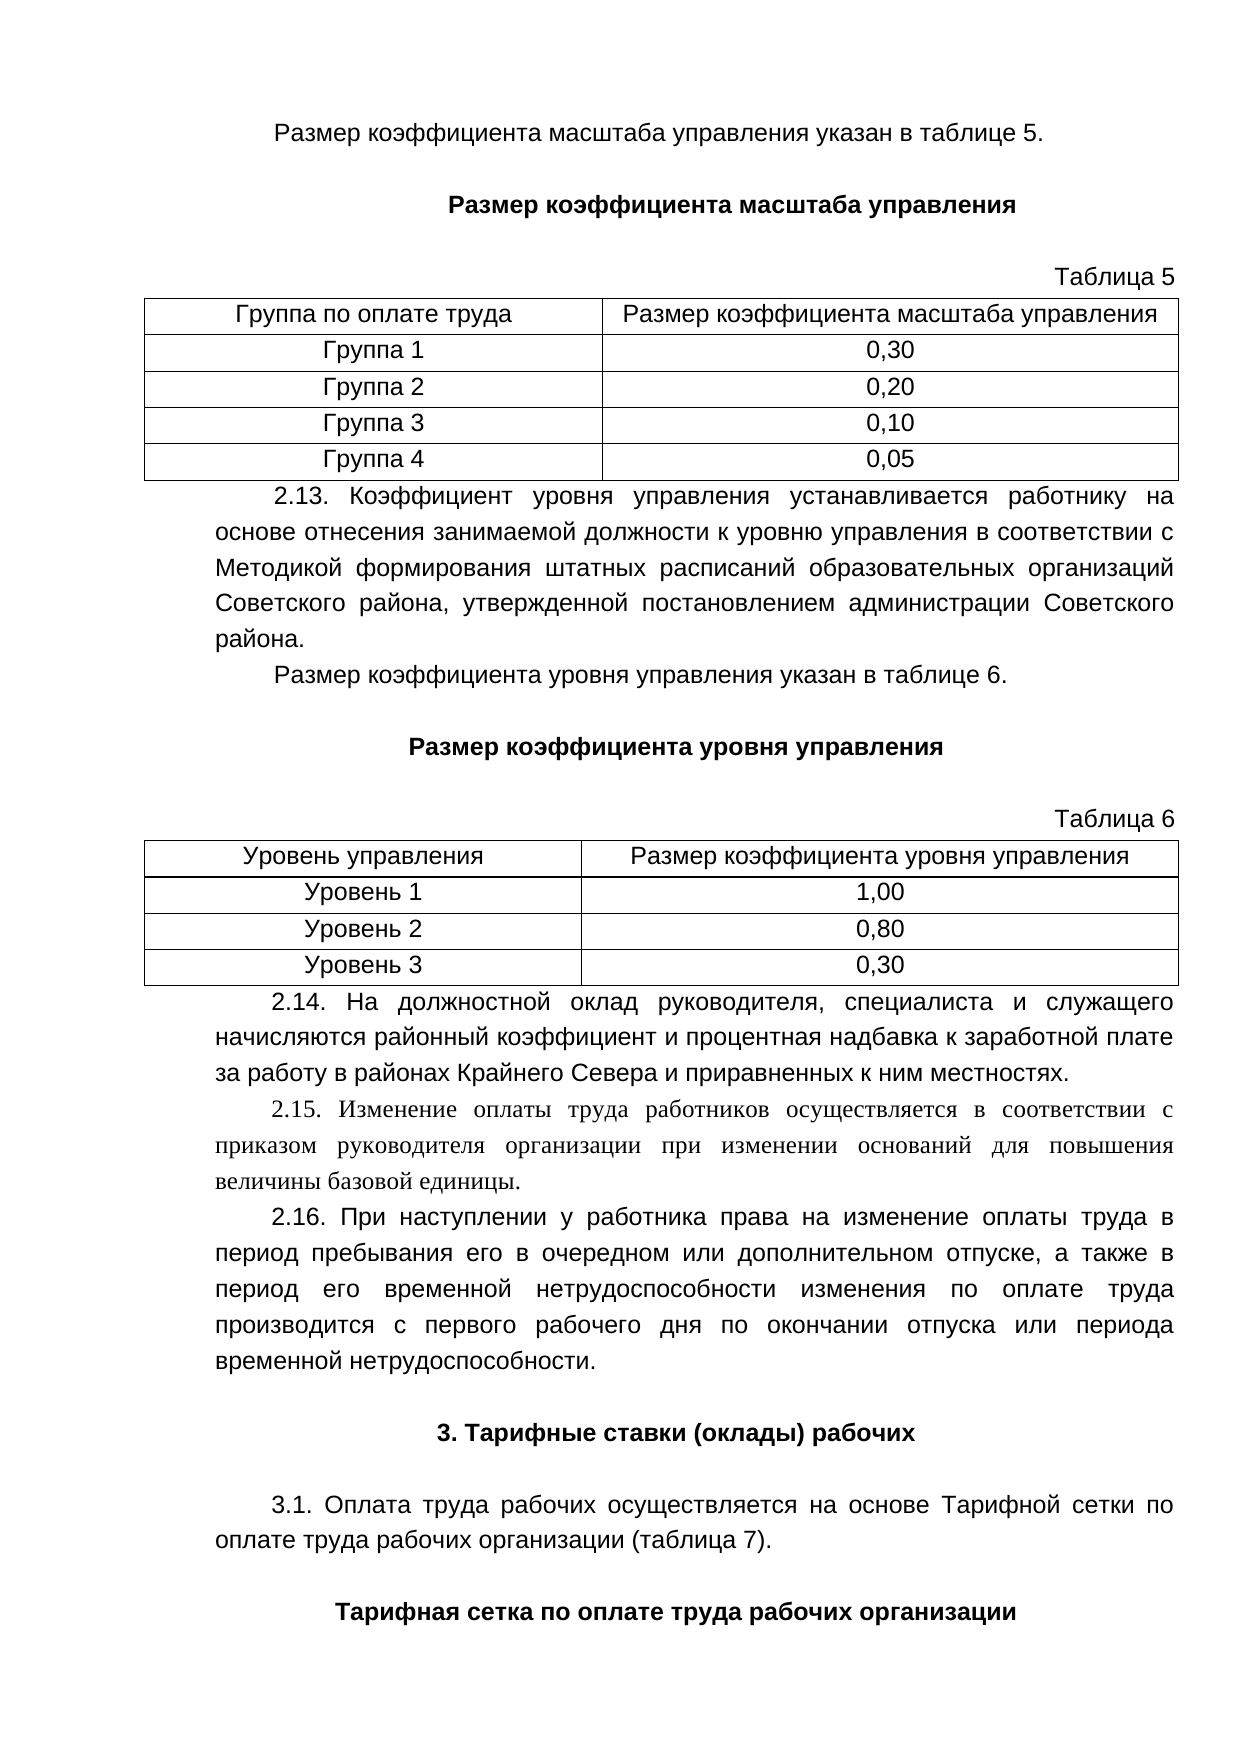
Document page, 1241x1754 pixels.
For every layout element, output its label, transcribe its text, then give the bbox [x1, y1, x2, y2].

table_cell 0,20 [603, 372, 1178, 407]
table_cell 0,30 [582, 950, 1178, 985]
table_header Группа по оплате труда [145, 299, 602, 334]
text 2.16. При наступлении у работника права на изменение оплаты труда в период пребывания его в очередном или дополнительном отпуске, а также в период его временной нетрудоспособности изменения по оплате труда производится с первого рабочего дня по окончании отпуска или периода временной нетрудоспособности. [215, 1202, 1175, 1374]
table_cell 0,05 [603, 444, 1178, 479]
table_cell Группа 2 [145, 372, 602, 407]
table_cell Уровень 1 [145, 878, 581, 913]
table_header Размер коэффициента уровня управления [582, 841, 1178, 876]
text Таблица 5 [177, 262, 1175, 291]
table_header Уровень управления [145, 841, 581, 876]
text Размер коэффициента уровня управления [177, 732, 1175, 761]
table_cell 1,00 [582, 878, 1178, 913]
table_cell Группа 4 [145, 444, 602, 479]
text 3. Тарифные ставки (оклады) рабочих [177, 1418, 1175, 1446]
table_cell 0,30 [603, 335, 1178, 371]
text 2.14. На должностной оклад руководителя, специалиста и служащего начисляются районный коэффициент и процентная надбавка к заработной плате за работу в районах Крайнего Севера и приравненных к ним местностях. [215, 986, 1175, 1087]
text Размер коэффициента уровня управления указан в таблице 6. [215, 660, 1175, 689]
table_cell Уровень 2 [145, 914, 581, 949]
text Размер коэффициента масштаба управления [215, 190, 1175, 219]
table_cell Группа 3 [145, 408, 602, 443]
text Тарифная сетка по оплате труда рабочих организации [177, 1597, 1175, 1626]
text 2.13. Коэффициент уровня управления устанавливается работнику на основе отнесения занимаемой должности к уровню управления в соответствии с Методикой формирования штатных расписаний образовательных организаций Советского района, утвержденной постановлением администрации Советского района. [215, 481, 1175, 653]
text Таблица 6 [965, 804, 1175, 833]
table_header Размер коэффициента масштаба управления [603, 299, 1178, 334]
text 2.15. Изменение оплаты труда работников осуществляется в соответствии с приказом руководителя организации при изменении оснований для повышения величины базовой единицы. [215, 1094, 1175, 1195]
table_cell Группа 1 [145, 335, 602, 371]
text 3.1. Оплата труда рабочих осуществляется на основе Тарифной сетки по оплате труда рабочих организации (таблица 7). [215, 1489, 1175, 1554]
table_cell 0,10 [603, 408, 1178, 443]
table_cell 0,80 [582, 914, 1178, 949]
table_cell Уровень 3 [145, 950, 581, 985]
text Размер коэффициента масштаба управления указан в таблице 5. [215, 118, 1175, 147]
